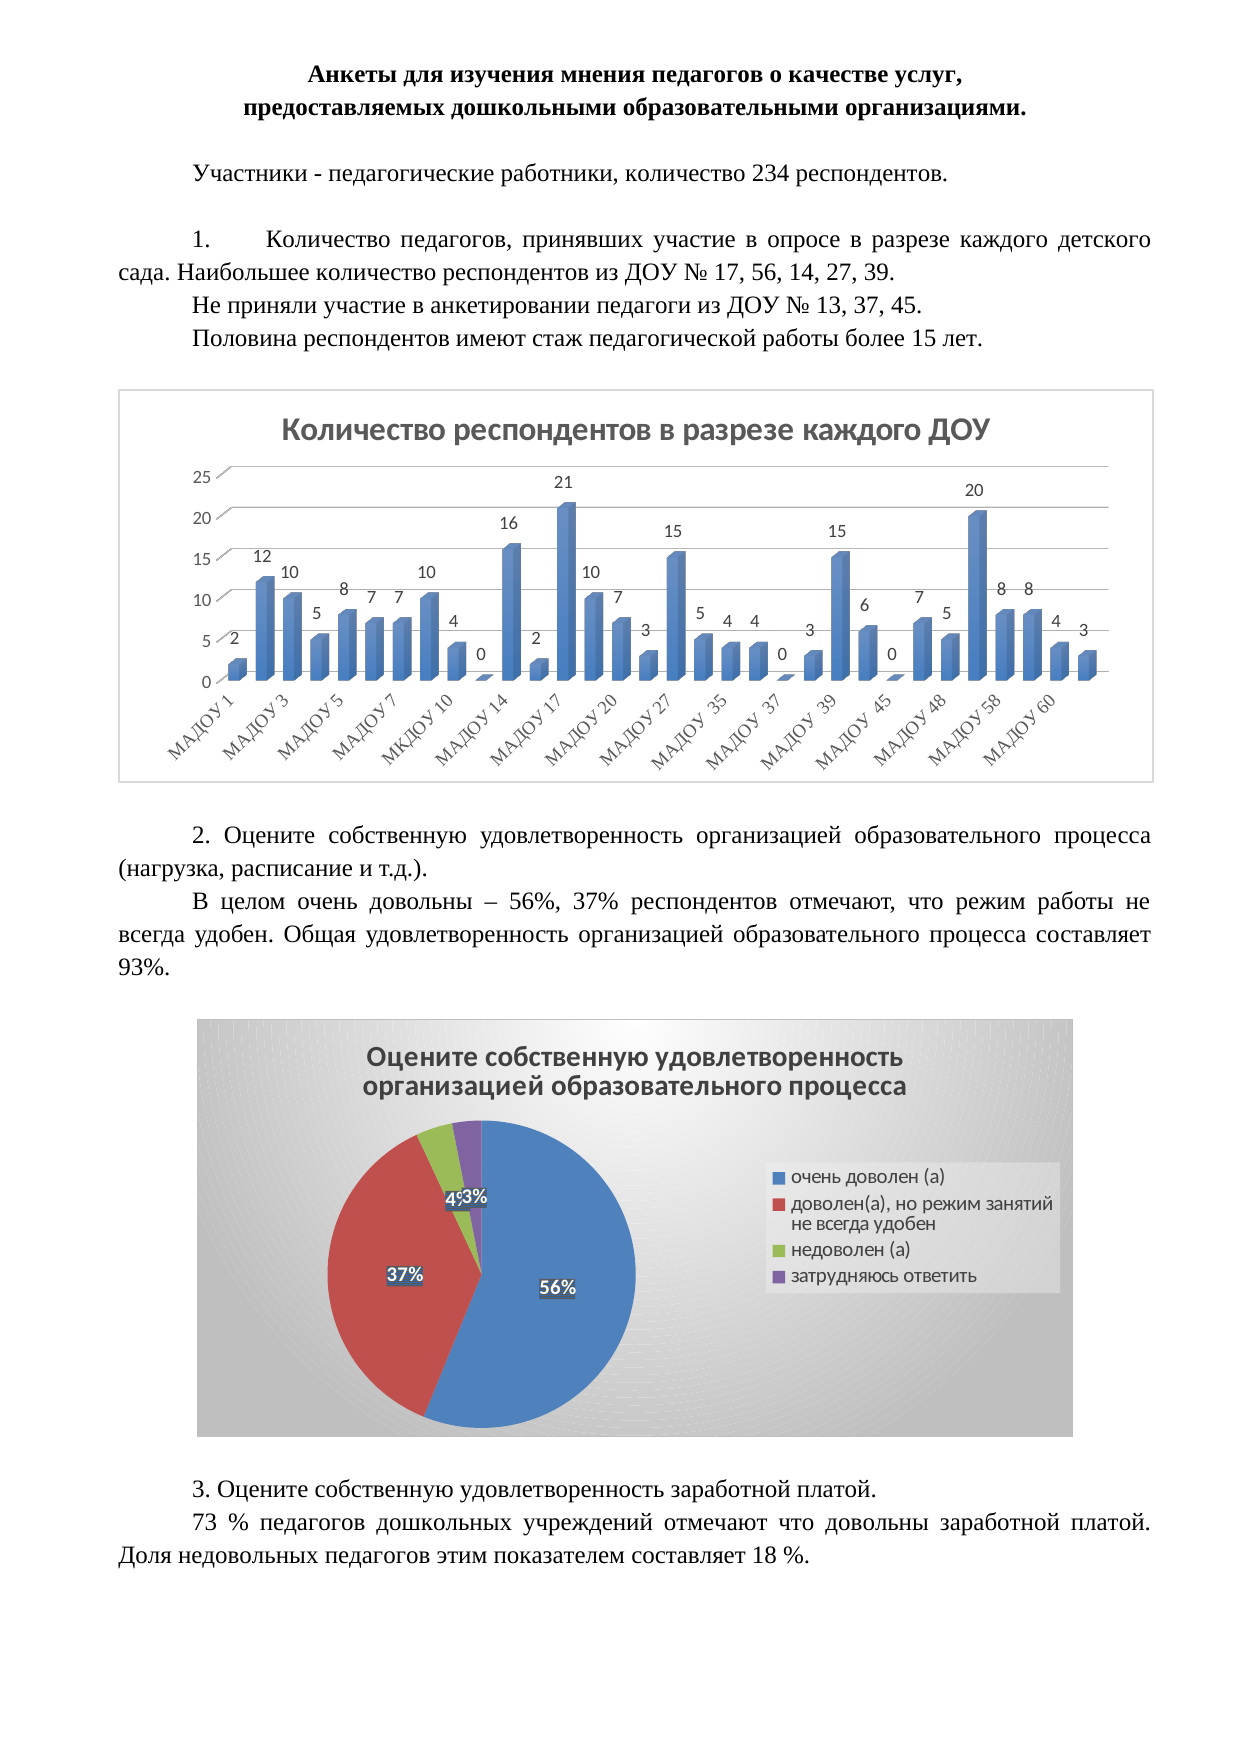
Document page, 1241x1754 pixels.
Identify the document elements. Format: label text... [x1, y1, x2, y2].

text Половина респондентов имеют стаж педагогической работы более 15 лет. [118, 323, 1152, 352]
text В целом очень довольны – 56%, 37% респондентов отмечают, что режим работы не всегда удобен. Общая удовлетворенность организацией образовательного процесса составляет 93%. [118, 886, 1152, 981]
text 73 % педагогов дошкольных учреждений отмечают что довольны заработной платой. Доля недовольных педагогов этим показателем составляет 18 %. [118, 1507, 1152, 1569]
list Количество педагогов, принявших участие в опросе в разрезе каждого детского сада. Наибольшее количество респондентов из ДОУ № 17, 56, 14, 27, 39. [118, 224, 1152, 286]
text Анкеты для изучения мнения педагогов о качестве услуг, [118, 59, 1152, 88]
text 2. Оцените собственную удовлетворенность организацией образовательного процесса (нагрузка, расписание и т.д.). [118, 820, 1152, 882]
text Участники - педагогические работники, количество 234 респондентов. [118, 158, 1152, 187]
text 3. Оцените собственную удовлетворенность заработной платой. [118, 1474, 1152, 1503]
text Не приняли участие в анкетировании педагоги из ДОУ № 13, 37, 45. [118, 290, 1152, 319]
text предоставляемых дошкольными образовательными организациями. [118, 92, 1152, 121]
